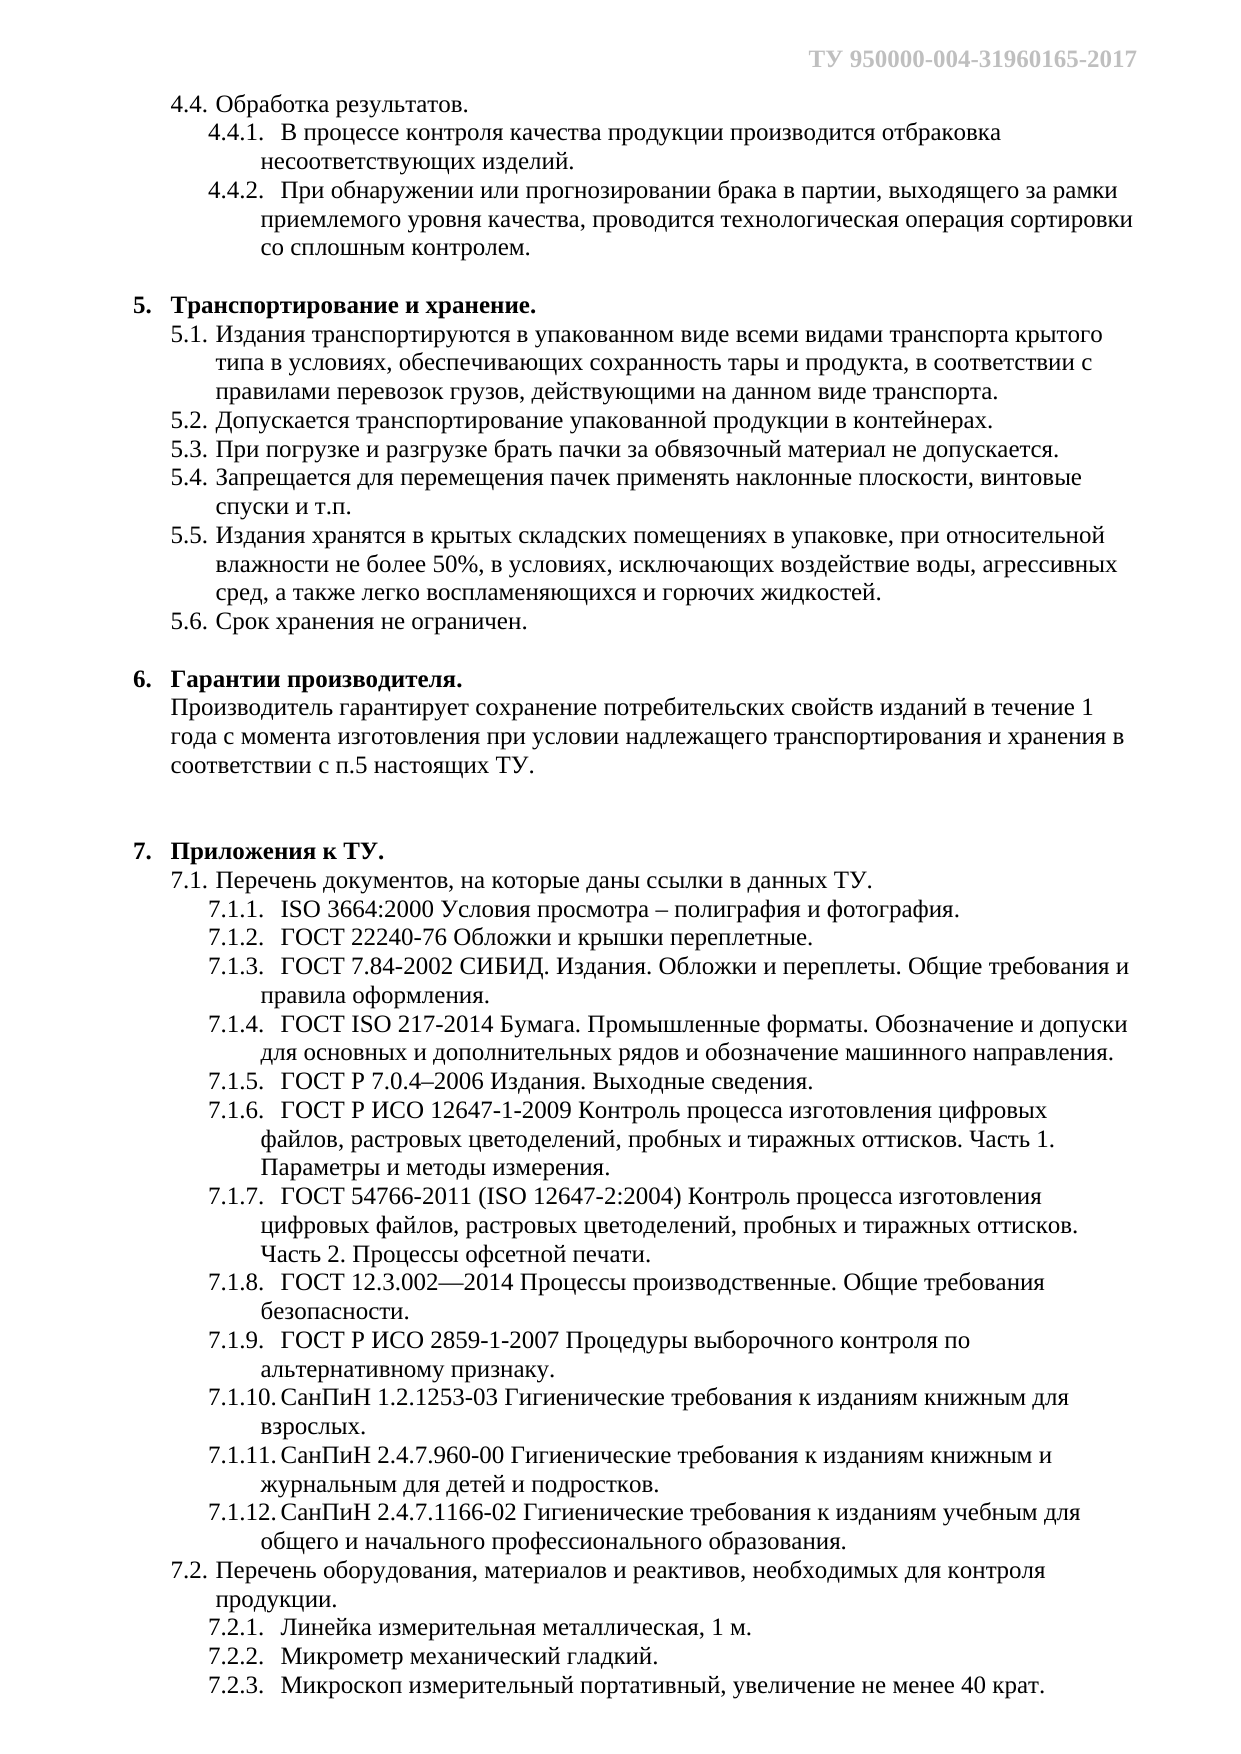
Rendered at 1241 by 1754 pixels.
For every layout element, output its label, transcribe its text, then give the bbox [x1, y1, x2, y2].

list В процессе контроля качества продукции производится отбраковка несоответствующих изделий. [208, 117, 1137, 175]
list ГОСТ 7.84-2002 СИБИД. Издания. Обложки и переплеты. Общие требования и правила оформления. [208, 951, 1137, 1009]
list Перечень документов, на которые даны ссылки в данных ТУ. [170, 865, 1137, 894]
list СанПиН 2.4.7.1166-02 Гигиенические требования к изданиям учебным для общего и начального профессионального образования. [208, 1497, 1137, 1555]
list ГОСТ 22240-76 Обложки и крышки переплетные. [208, 922, 1137, 951]
list При погрузке и разгрузке брать пачки за обвязочный материал не допускается. [170, 434, 1137, 462]
list ISO 3664:2000 Условия просмотра – полиграфия и фотография. [208, 894, 1137, 922]
list ГОСТ Р 7.0.4–2006 Издания. Выходные сведения. [208, 1066, 1137, 1095]
list Микрометр механический гладкий. [208, 1641, 1137, 1670]
list Срок хранения не ограничен. [170, 606, 1137, 664]
list Линейка измерительная металлическая, 1 м. [208, 1612, 1137, 1641]
list Микроскоп измерительный портативный, увеличение не менее 40 крат. [208, 1670, 1137, 1699]
list Допускается транспортирование упакованной продукции в контейнерах. [170, 405, 1137, 434]
list Перечень оборудования, материалов и реактивов, необходимых для контроля продукции. [170, 1555, 1137, 1612]
list СанПиН 2.4.7.960-00 Гигиенические требования к изданиям книжным и журнальным для детей и подростков. [208, 1440, 1137, 1497]
list ГОСТ 12.3.002—2014 Процессы производственные. Общие требования безопасности. [208, 1267, 1137, 1325]
list Обработка результатов. [170, 89, 1137, 117]
list Издания хранятся в крытых складских помещениях в упаковке, при относительной влажности не более 50%, в условиях, исключающих воздействие воды, агрессивных сред, а также легко воспламеняющихся и горючих жидкостей. [170, 520, 1137, 606]
list Гарантии производителя. [133, 664, 1137, 692]
list При обнаружении или прогнозировании брака в партии, выходящего за рамки приемлемого уровня качества, проводится технологическая операция сортировки со сплошным контролем. [208, 175, 1137, 290]
list ГОСТ Р ИСО 2859-1-2007 Процедуры выборочного контроля по альтернативному признаку. [208, 1325, 1137, 1382]
list Производитель гарантирует сохранение потребительских свойств изданий в течение 1 года с момента изготовления при условии надлежащего транспортирования и хранения в соответствии с п.5 настоящих ТУ. [170, 692, 1137, 836]
list ГОСТ ISO 217-2014 Бумага. Промышленные форматы. Обозначение и допуски для основных и дополнительных рядов и обозначение машинного направления. [208, 1009, 1137, 1066]
list Запрещается для перемещения пачек применять наклонные плоскости, винтовые спуски и т.п. [170, 462, 1137, 520]
list ГОСТ Р ИСО 12647-1-2009 Контроль процесса изготовления цифровых файлов, растровых цветоделений, пробных и тиражных оттисков. Часть 1. Параметры и методы измерения. [208, 1095, 1137, 1181]
list СанПиН 1.2.1253-03 Гигиенические требования к изданиям книжным для взрослых. [208, 1382, 1137, 1440]
list Издания транспортируются в упакованном виде всеми видами транспорта крытого типа в условиях, обеспечивающих сохранность тары и продукта, в соответствии с правилами перевозок грузов, действующими на данном виде транспорта. [170, 319, 1137, 405]
list ГОСТ 54766-2011 (ISO 12647-2:2004) Контроль процесса изготовления цифровых файлов, растровых цветоделений, пробных и тиражных оттисков. Часть 2. Процессы офсетной печати. [208, 1181, 1137, 1267]
list Транспортирование и хранение. [133, 290, 1137, 319]
list Приложения к ТУ. [133, 836, 1137, 865]
